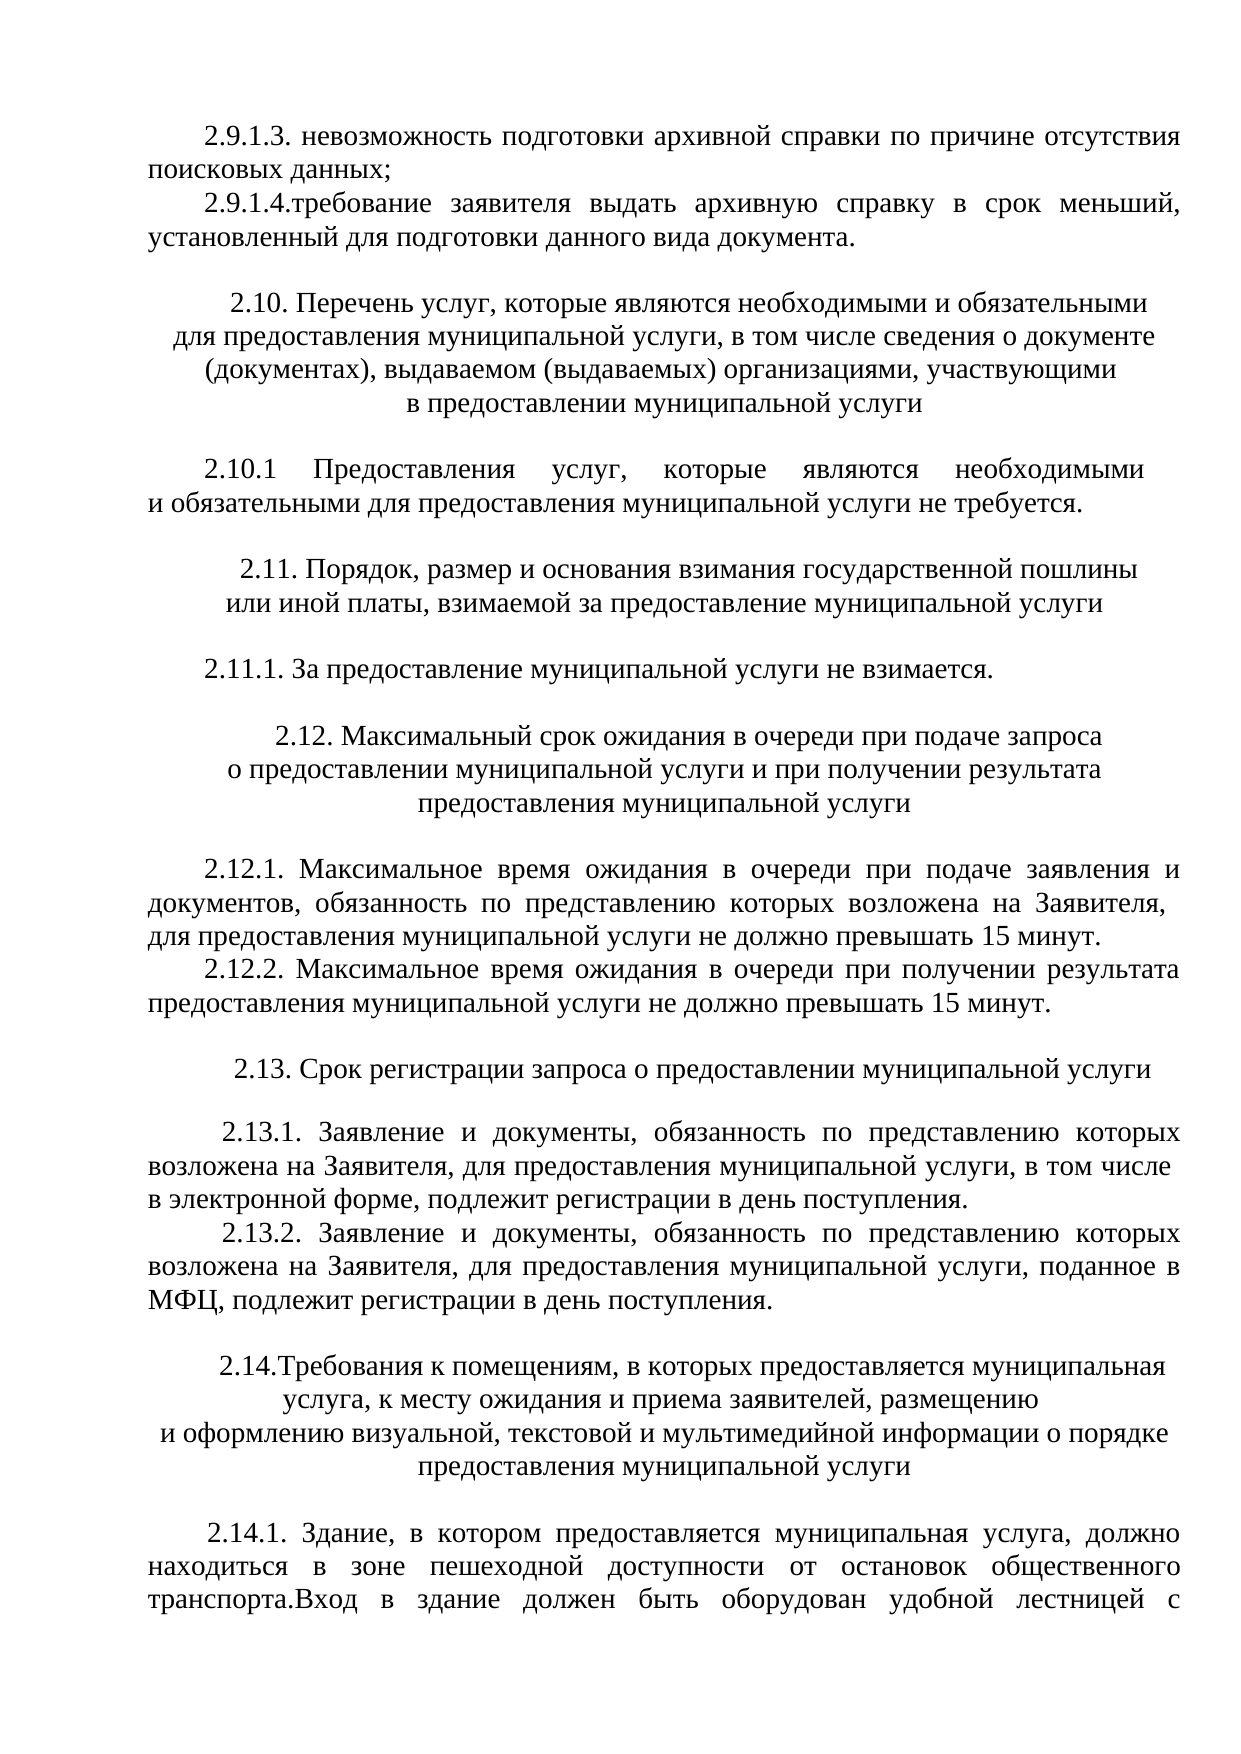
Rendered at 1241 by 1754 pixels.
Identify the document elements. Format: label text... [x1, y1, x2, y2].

text 2.9.1.3. невозможность подготовки архивной справки по причине отсутствия поисковых данных; [148, 118, 1181, 185]
text 2.10.1 Предоставления услуг, которые являются необходимыми и обязательными для предоставления муниципальной услуги не требуется. [148, 452, 1181, 519]
text 2.12. Максимальный срок ожидания в очереди при подаче запроса о предоставлении муниципальной услуги и при получении результата предоставления муниципальной услуги [148, 719, 1181, 819]
text 2.12.1. Максимальное время ожидания в очереди при подаче заявления и документов, обязанность по представлению которых возложена на Заявителя, для предоставления муниципальной услуги не должно превышать 15 минут. [148, 852, 1181, 952]
text 2.11. Порядок, размер и основания взимания государственной пошлины или иной платы, взимаемой за предоставление муниципальной услуги [148, 552, 1181, 619]
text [148, 1516, 1181, 1616]
text 2.13.2. Заявление и документы, обязанность по представлению которых возложена на Заявителя, для предоставления муниципальной услуги, поданное в МФЦ, подлежит регистрации в день поступления. [148, 1215, 1181, 1316]
text 2.13. Срок регистрации запроса о предоставлении муниципальной услуги [148, 1052, 1181, 1086]
text 2.9.1.4.требование заявителя выдать архивную справку в срок меньший, установленный для подготовки данного вида документа. [148, 185, 1181, 252]
text 2.13.1. Заявление и документы, обязанность по представлению которых возложена на Заявителя, для предоставления муниципальной услуги, в том числе в электронной форме, подлежит регистрации в день поступления. [148, 1114, 1181, 1215]
text 2.14.Требования к помещениям, в которых предоставляется муниципальная услуга, к месту ожидания и приема заявителей, размещению и оформлению визуальной, текстовой и мультимедийной информации о порядке предоставления муниципальной услуги [148, 1349, 1181, 1482]
text 2.11.1. За предоставление муниципальной услуги не взимается. [148, 652, 1181, 686]
text 2.10. Перечень услуг, которые являются необходимыми и обязательными для предоставления муниципальной услуги, в том числе сведения о документе (документах), выдаваемом (выдаваемых) организациями, участвующими в предоставлении муниципальной услуги [148, 286, 1181, 419]
text 2.12.2. Максимальное время ожидания в очереди при получении результата предоставления муниципальной услуги не должно превышать 15 минут. [148, 952, 1181, 1019]
